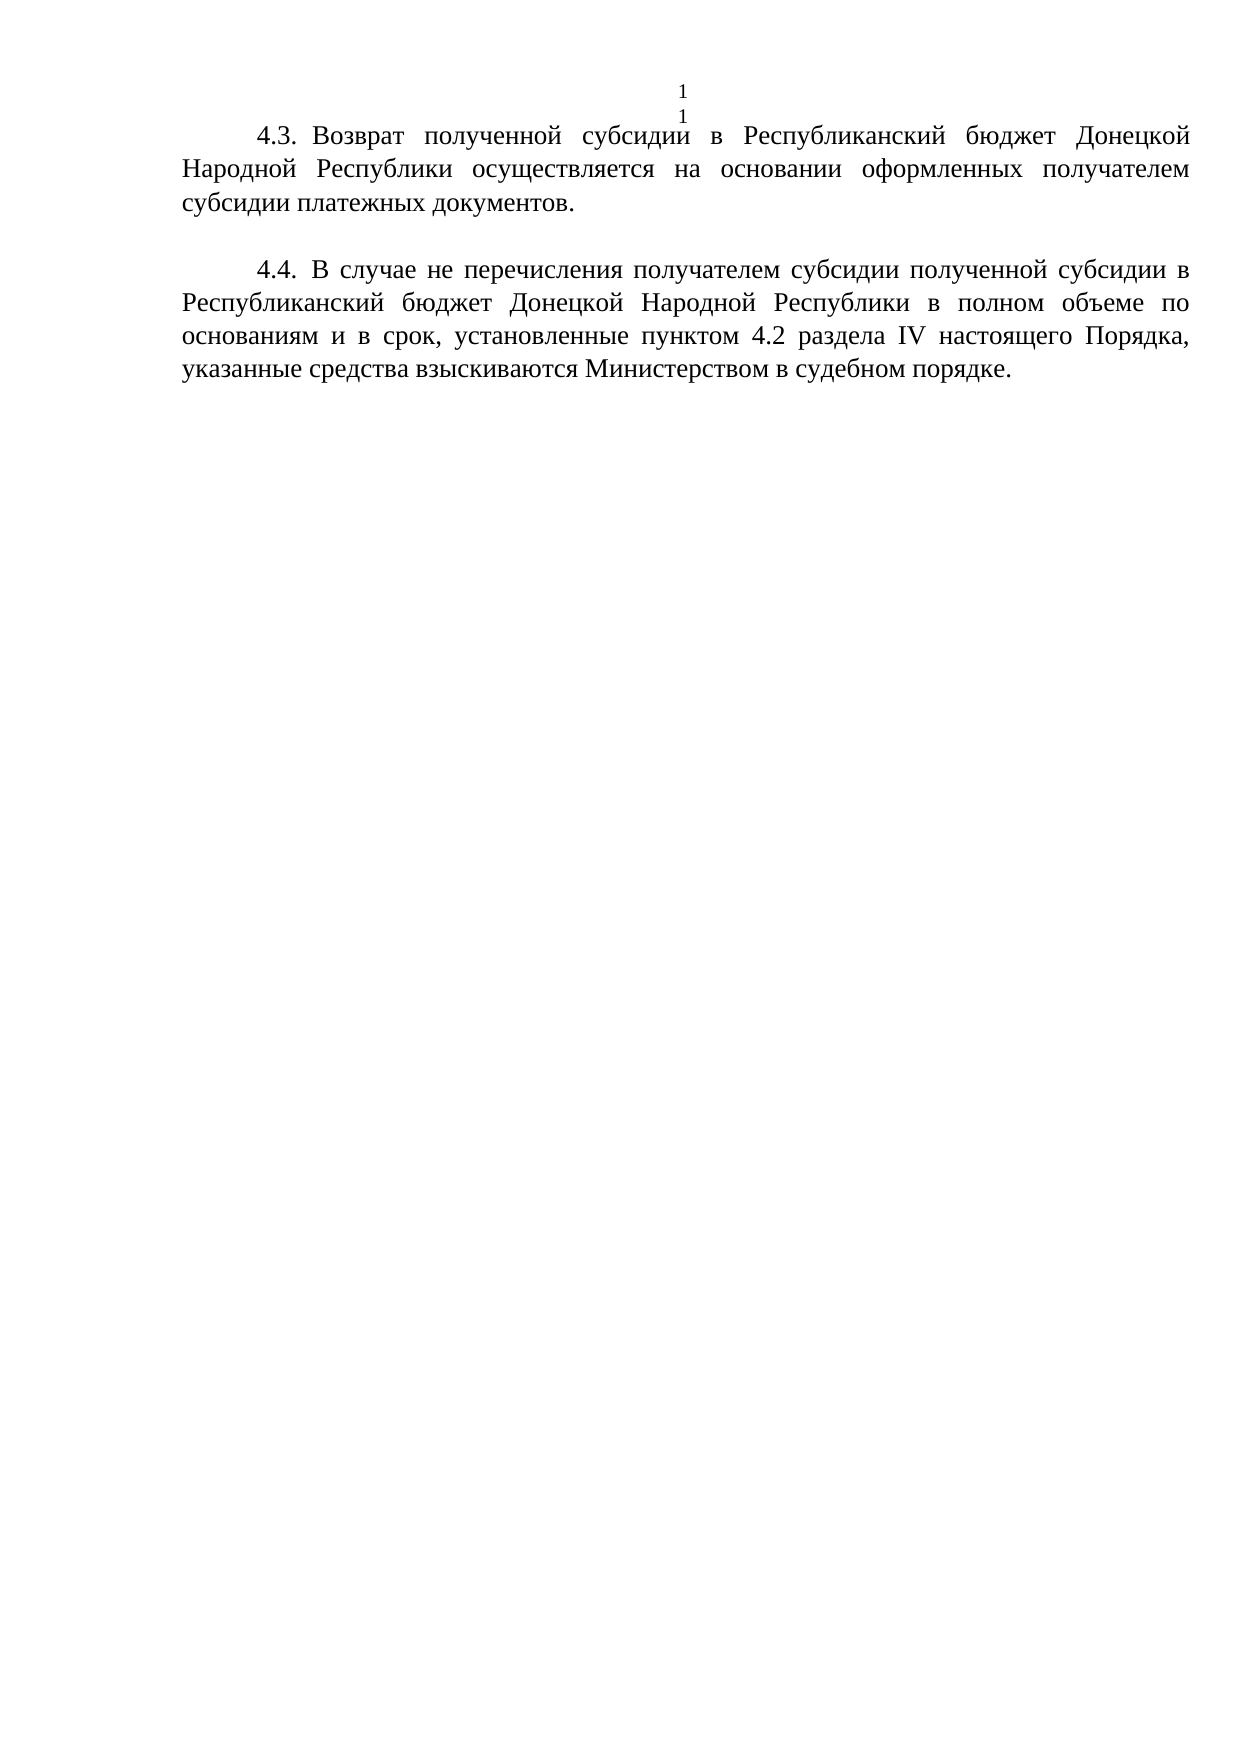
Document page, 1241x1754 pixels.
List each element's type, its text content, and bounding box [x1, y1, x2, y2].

list В случае не перечисления получателем субсидии полученной субсидии в Республиканский бюджет Донецкой Народной Республики в полном объеме по основаниям и в срок, установленные пунктом 4.2 раздела IV настоящего Порядка, указанные средства взыскиваются Министерством в судебном порядке. [182, 253, 1191, 384]
list Возврат полученной субсидии в Республиканский бюджет Донецкой Народной Республики осуществляется на основании оформленных получателем субсидии платежных документов. [182, 119, 1191, 217]
